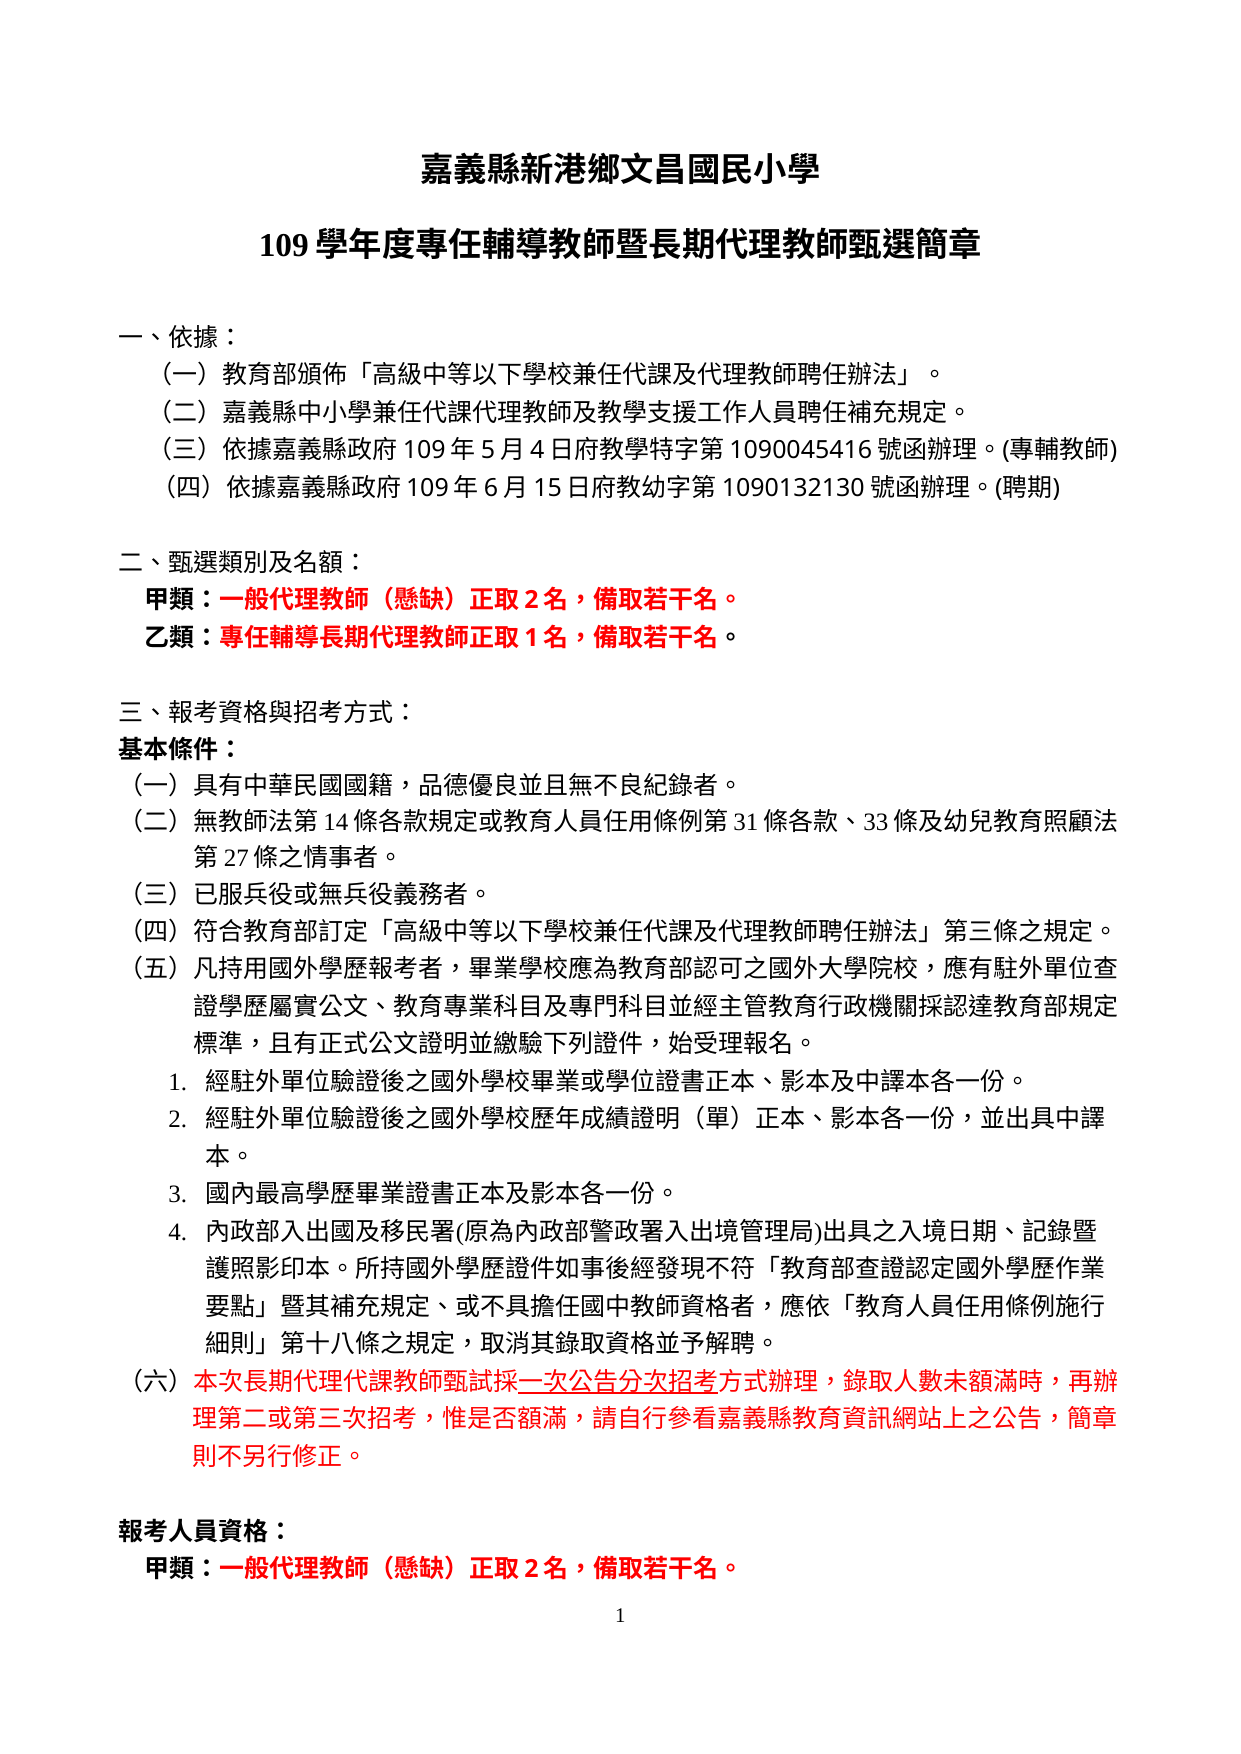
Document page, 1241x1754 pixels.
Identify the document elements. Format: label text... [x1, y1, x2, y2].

text 109學年度專任輔導教師暨長期代理教師甄選簡章 [118, 204, 1122, 279]
text 基本條件： [118, 729, 1122, 765]
text （二）嘉義縣中小學兼任代課代理教師及教學支援工作人員聘任補充規定。 [148, 392, 1122, 429]
text 三、報考資格與招考方式： [118, 692, 1122, 729]
text （三）依據嘉義縣政府109年5月4日府教學特字第1090045416號函辦理。(專輔教師) [148, 429, 1122, 467]
text 一、依據： [118, 317, 1122, 354]
text 甲類：一般代理教師（懸缺）正取2名，備取若干名。 [118, 1548, 1122, 1585]
text 報考人員資格： [118, 1510, 1122, 1548]
text （二）無教師法第14條各款規定或教育人員任用條例第31條各款、33條及幼兒教育照顧法第 27條之情事者。 [118, 802, 1122, 874]
text （三）已服兵役或無兵役義務者。 [118, 874, 1122, 910]
list 內政部入出國及移民署(原為內政部警政署入出境管理局)出具之入境日期、記錄暨護照影印本。所持國外學歷證件如事後經發現不符「教育部查證認定國外學歷作業要點」暨其補充規定、或不具擔任國中教師資格者，應依「教育人員任用條例施行細則」第十八條之規定，取消其錄取資格並予解聘。 [168, 1210, 1122, 1360]
list 經駐外單位驗證後之國外學校畢業或學位證書正本、影本及中譯本各一份。 [168, 1060, 1122, 1098]
text 嘉義縣新港鄉文昌國民小學 [118, 129, 1122, 204]
list 國內最高學歷畢業證書正本及影本各一份。 [168, 1173, 1122, 1210]
text 甲類：一般代理教師（懸缺）正取2名，備取若干名。 [118, 579, 1122, 617]
text 二、甄選類別及名額： [118, 542, 1122, 579]
text （一）具有中華民國國籍，品德優良並且無不良紀錄者。 [118, 765, 1122, 802]
text （四）符合教育部訂定「高級中等以下學校兼任代課及代理教師聘任辦法」第三條之規定。 [118, 910, 1122, 948]
list 經駐外單位驗證後之國外學校歷年成績證明（單）正本、影本各一份，並出具中譯本。 [168, 1098, 1122, 1173]
text （一）教育部頒佈「高級中等以下學校兼任代課及代理教師聘任辦法」。 [148, 354, 1122, 392]
text （五）凡持用國外學歷報考者，畢業學校應為教育部認可之國外大學院校，應有駐外單位查證學歷屬實公文、教育專業科目及專門科目並經主管教育行政機關採認達教育部規定標準，且有正式公文證明並繳驗下列證件，始受理報名。 [118, 948, 1122, 1060]
text （四）依據嘉義縣政府109年6月15日府教幼字第1090132130號函辦理。(聘期) [151, 467, 1122, 504]
text （六）本次長期代理代課教師甄試採一次公告分次招考方式辦理，錄取人數未額滿時，再辦 理第二或第三次招考，惟是否額滿，請自行參看嘉義縣教育資訊網站上之公告，簡章 則不另行修正。 [118, 1360, 1122, 1473]
text 乙類：專任輔導長期代理教師正取1名，備取若干名。 [118, 617, 1122, 654]
